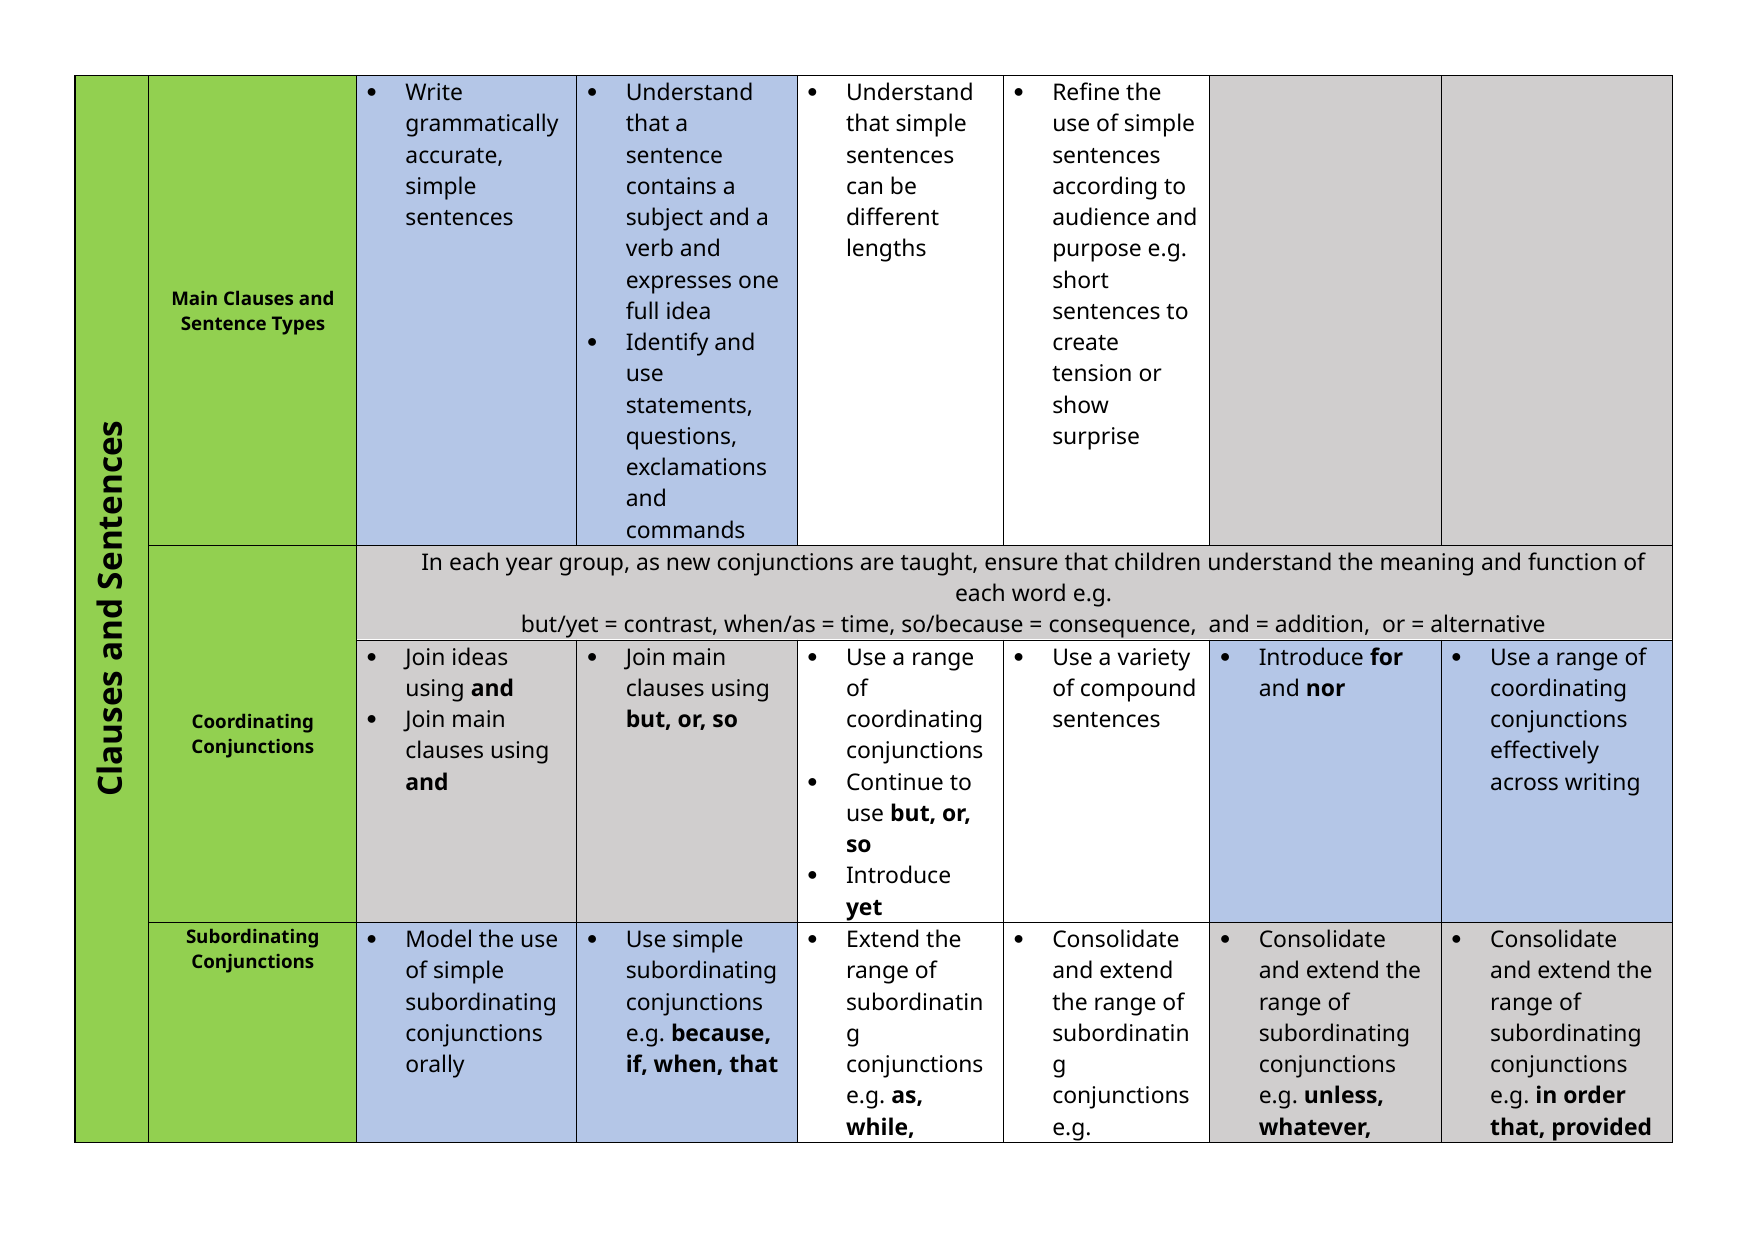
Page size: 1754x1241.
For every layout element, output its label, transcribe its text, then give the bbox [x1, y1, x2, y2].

table_cell [1210, 76, 1441, 545]
table_cell Refine the use of simple sentences according to audience and purpose e.g. short sentences to create tension or show surprise [1004, 76, 1209, 545]
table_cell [1442, 923, 1672, 1142]
table_cell Understand that simple sentences can be different lengths [798, 76, 1003, 545]
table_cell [357, 923, 576, 1142]
table_cell Understand that a sentence contains a subject and a verb and expresses one full idea Identify and use statements, questions, exclamations and commands [577, 76, 797, 545]
table_cell Clauses and Sentences [76, 76, 148, 1142]
table_cell Use a range of coordinating conjunctions effectively across writing [1442, 641, 1672, 922]
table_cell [1210, 923, 1441, 1142]
table_cell Join main clauses using but, or, so [577, 641, 797, 922]
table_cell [149, 923, 356, 1142]
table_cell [1004, 923, 1209, 1142]
table_cell Coordinating Conjunctions [149, 546, 356, 922]
table_cell [1442, 76, 1672, 545]
table_cell Join ideas using and Join main clauses using and [357, 641, 576, 922]
table_cell Write grammatically accurate, simple sentences [357, 76, 576, 545]
table_cell Use a range of coordinating conjunctions Continue to use but, or, so Introduce yet [798, 641, 1003, 922]
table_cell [577, 923, 797, 1142]
table_cell Introduce for and nor [1210, 641, 1441, 922]
table_cell Main Clauses and Sentence Types [149, 76, 356, 545]
table_cell Use a variety of compound sentences [1004, 641, 1209, 922]
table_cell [798, 923, 1003, 1142]
table_cell In each year group, as new conjunctions are taught, ensure that children understand the meaning and function of each word e.g. but/yet = contrast, when/as = time, so/because = consequence, and = addition, or = alternative [357, 546, 1672, 639]
